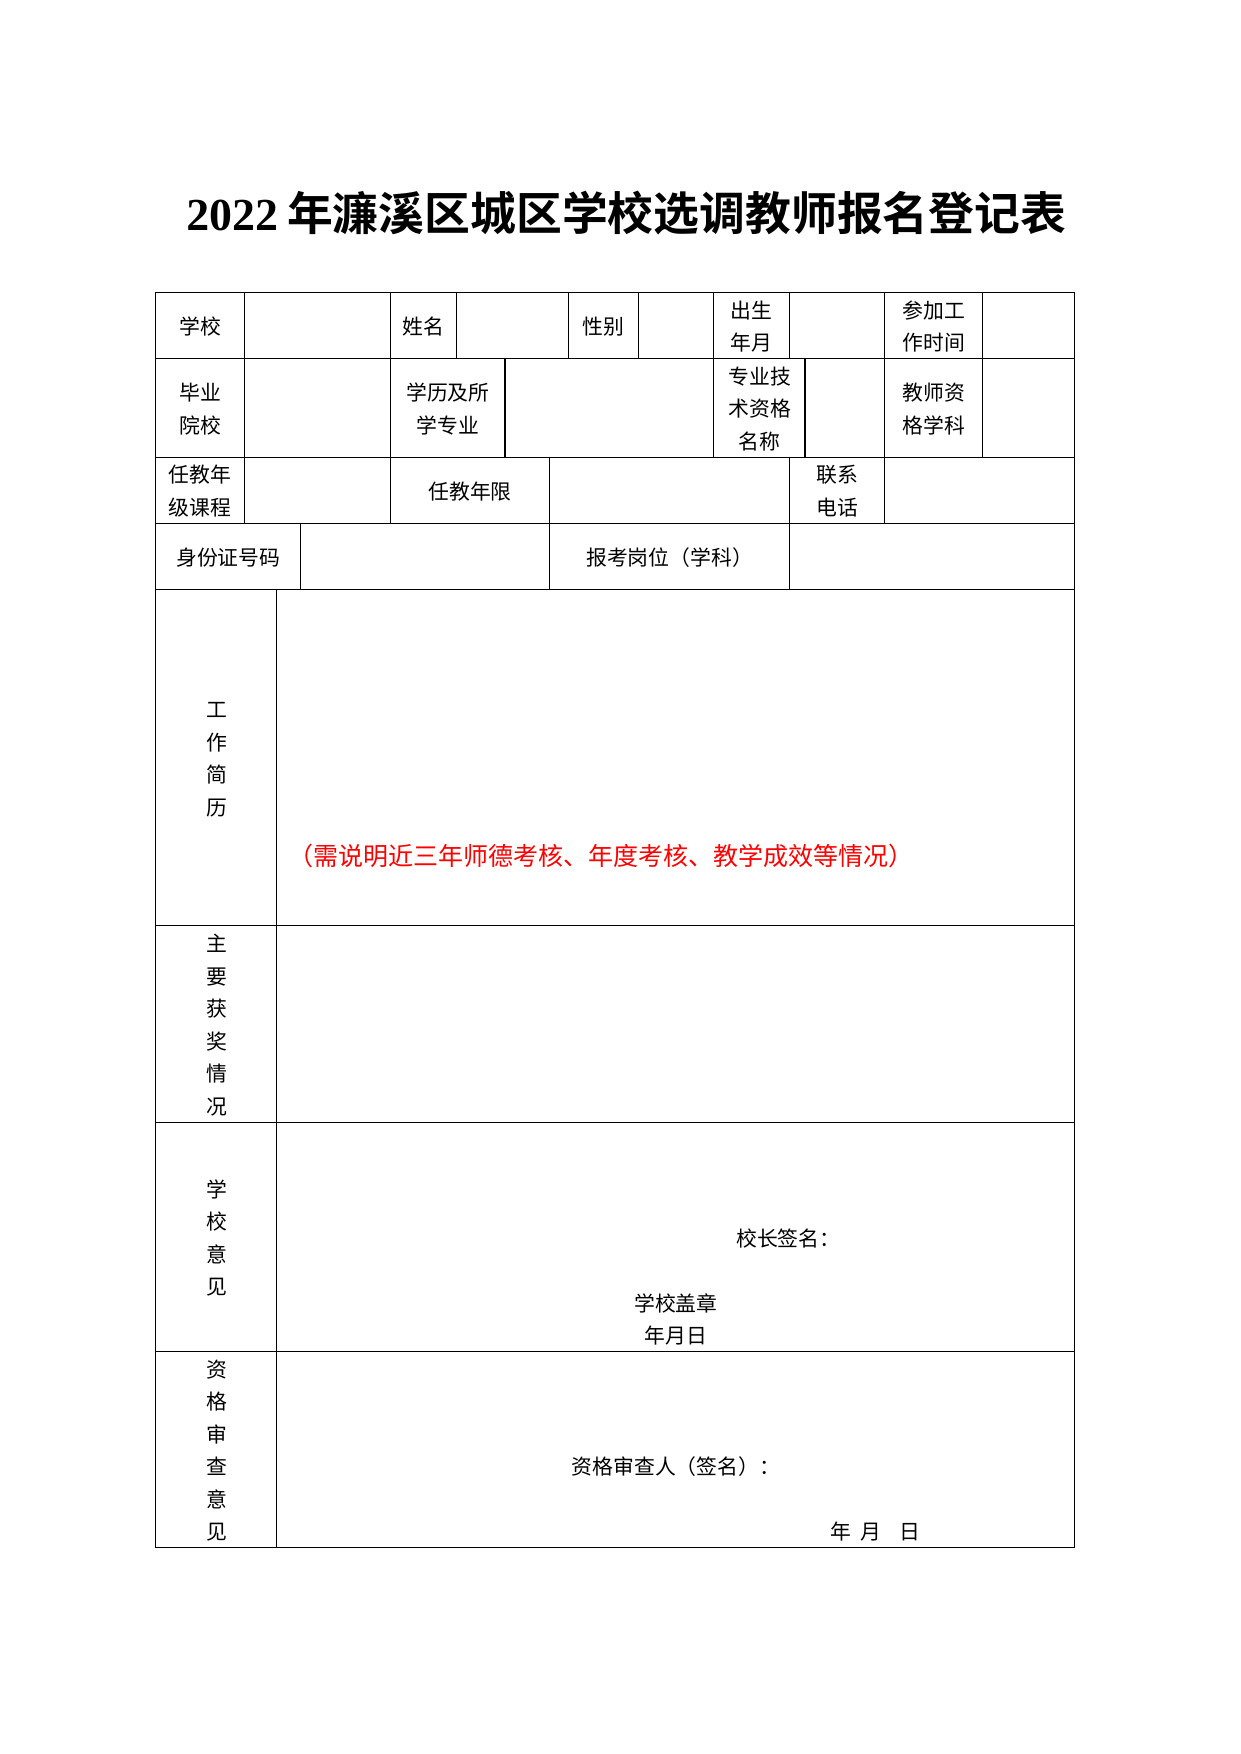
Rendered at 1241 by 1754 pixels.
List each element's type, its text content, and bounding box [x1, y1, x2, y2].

table_cell [790, 524, 1074, 589]
table_cell （需说明近三年师德考核、年度考核、教学成效等情况） [277, 590, 1074, 924]
table_cell [245, 359, 390, 457]
table_cell [245, 458, 390, 523]
table_header 参加工 作时间 [885, 293, 982, 358]
table_header [983, 293, 1074, 358]
table_cell 教师资 格学科 [885, 359, 982, 457]
table_cell 主 要 获 奖 情 况 [156, 926, 276, 1122]
table_cell [550, 458, 789, 523]
table_cell 校长签名： 学校盖章 年月日 [277, 1123, 1074, 1351]
table_cell 任教年 级课程 [156, 458, 244, 523]
table_cell [301, 524, 549, 589]
table_cell 学 校 意 见 [156, 1123, 276, 1351]
table_cell 学历及所学专业 [391, 359, 504, 457]
table_cell 身份证号码 [156, 524, 300, 589]
table_cell [885, 458, 1074, 523]
table_cell [506, 359, 713, 457]
table_cell 联系 电话 [790, 458, 884, 523]
text 2022年濂溪区城区学校选调教师报名登记表 [167, 162, 1085, 259]
table_header 出生 年月 [714, 293, 789, 358]
table_cell 资格审查人（签名）： 年 月 日 [277, 1352, 1074, 1547]
table_cell [983, 359, 1074, 457]
table_cell 任教年限 [391, 458, 549, 523]
table_header [639, 293, 713, 358]
table_header [790, 293, 884, 358]
table_header [457, 293, 568, 358]
table_cell 工 作 简 历 [156, 590, 276, 924]
table_cell 资 格 审 查 意 见 [156, 1352, 276, 1547]
table_cell 专业技术资格名称 [714, 359, 804, 457]
table_cell 毕业 院校 [156, 359, 244, 457]
table_header 姓名 [391, 293, 456, 358]
table_cell 报考岗位（学科） [550, 524, 789, 589]
table_cell [806, 359, 884, 457]
table_cell [277, 926, 1074, 1122]
table_header 性别 [569, 293, 638, 358]
table_header 学校 [156, 293, 244, 358]
table_header [245, 293, 390, 358]
